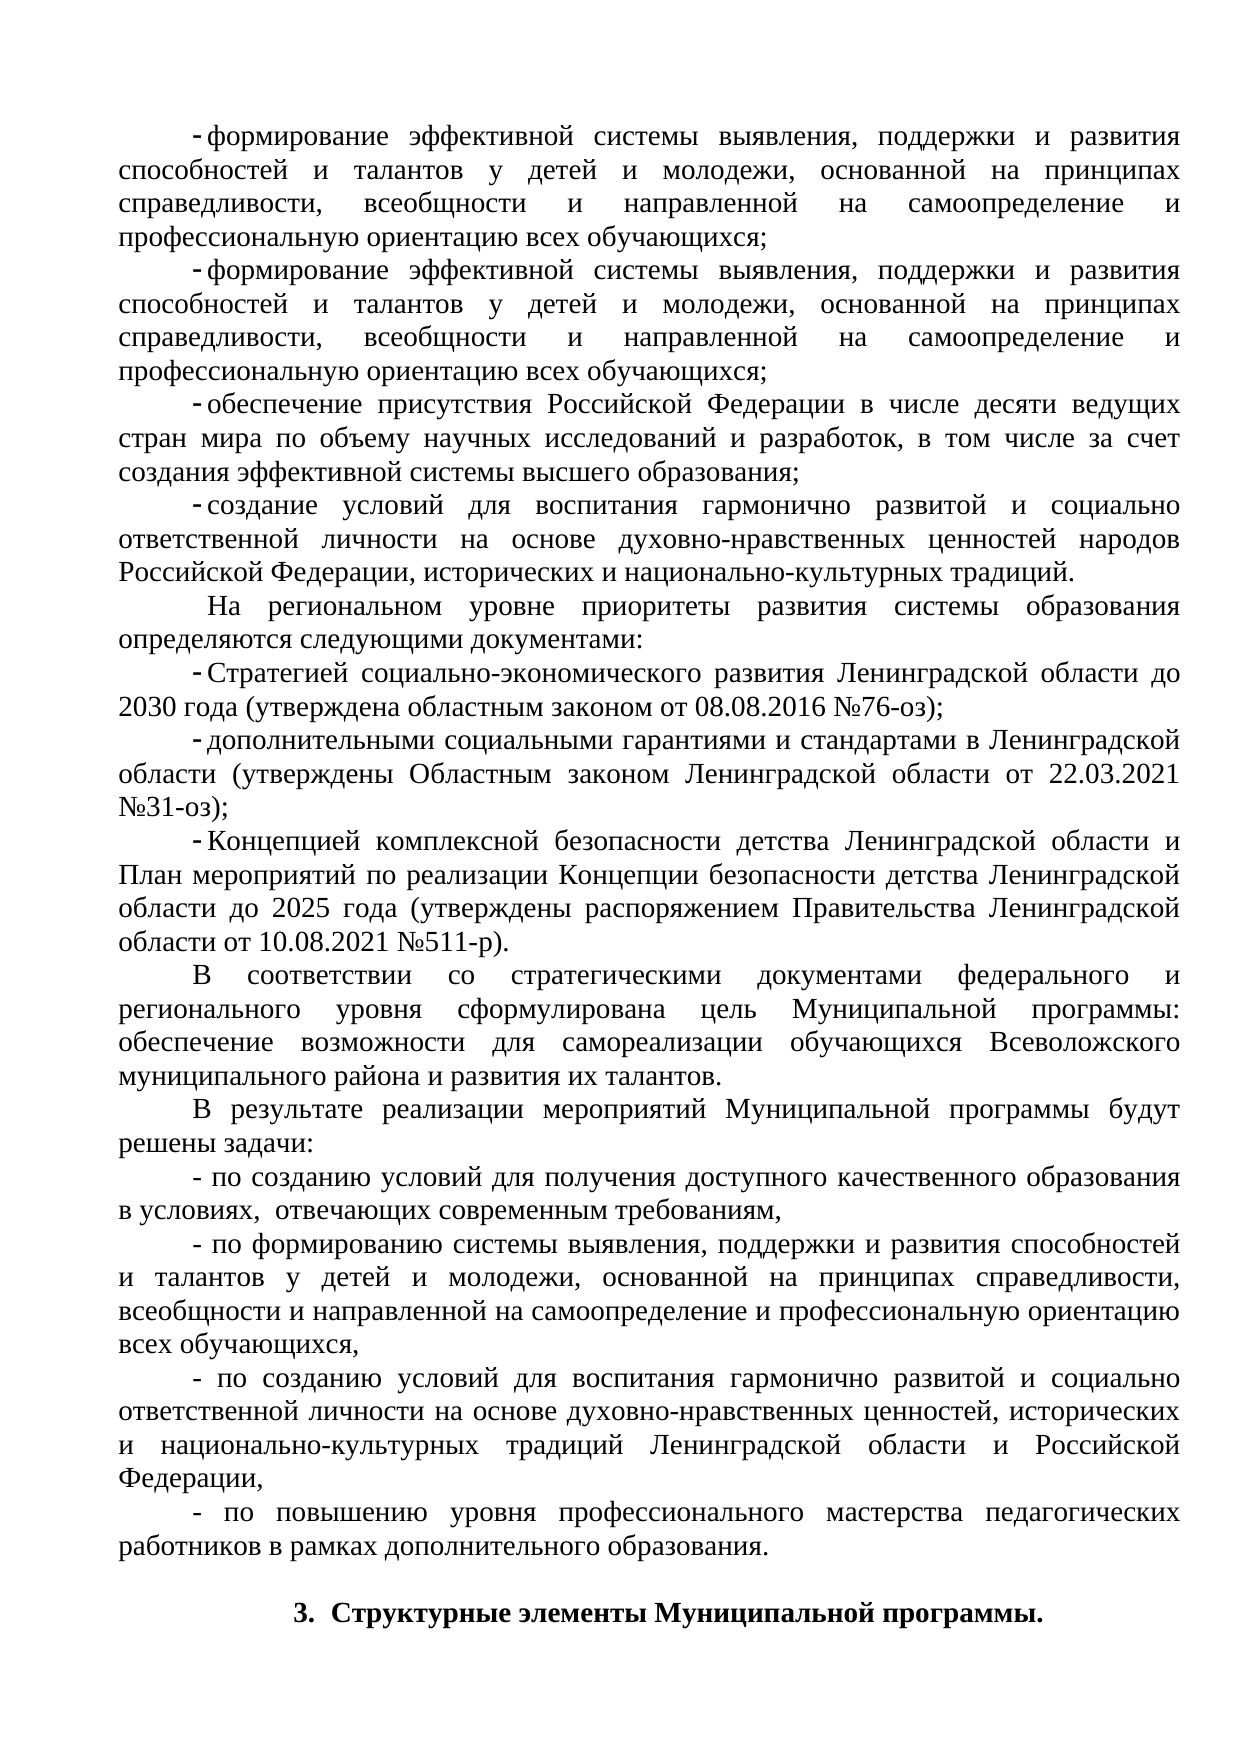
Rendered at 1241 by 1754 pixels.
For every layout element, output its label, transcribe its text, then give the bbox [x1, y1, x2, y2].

text На региональном уровне приоритеты развития системы образования определяются следующими документами: [118, 588, 1181, 655]
list дополнительными социальными гарантиями и стандартами в Ленинградской области (утверждены Областным законом Ленинградской области от 22.03.2021 №31-оз); [118, 722, 1181, 823]
list В результате реализации мероприятий Муниципальной программы будут решены задачи: [118, 1092, 1181, 1159]
list формирование эффективной системы выявления, поддержки и развития способностей и талантов у детей и молодежи, основанной на принципах справедливости, всеобщности и направленной на самоопределение и профессиональную ориентацию всех обучающихся; [118, 118, 1181, 252]
list обеспечение присутствия Российской Федерации в числе десяти ведущих стран мира по объему научных исследований и разработок, в том числе за счет создания эффективной системы высшего образования; [118, 387, 1181, 487]
list - по повышению уровня профессионального мастерства педагогических работников в рамках дополнительного образования. [118, 1494, 1181, 1561]
list создание условий для воспитания гармонично развитой и социально ответственной личности на основе духовно-нравственных ценностей народов Российской Федерации, исторических и национально-культурных традиций. [118, 487, 1181, 588]
list - по созданию условий для воспитания гармонично развитой и социально ответственной личности на основе духовно-нравственных ценностей, исторических и национально-культурных традиций Ленинградской области и Российской Федерации, [118, 1360, 1181, 1494]
list Стратегией социально-экономического развития Ленинградской области до 2030 года (утверждена областным законом от 08.08.2016 №76-оз); [118, 655, 1181, 722]
list - по формированию системы выявления, поддержки и развития способностей и талантов у детей и молодежи, основанной на принципах справедливости, всеобщности и направленной на самоопределение и профессиональную ориентацию всех обучающихся, [118, 1226, 1181, 1360]
list Структурные элементы Муниципальной программы. [156, 1595, 1181, 1628]
list формирование эффективной системы выявления, поддержки и развития способностей и талантов у детей и молодежи, основанной на принципах справедливости, всеобщности и направленной на самоопределение и профессиональную ориентацию всех обучающихся; [118, 252, 1181, 387]
list Концепцией комплексной безопасности детства Ленинградской области и План мероприятий по реализации Концепции безопасности детства Ленинградской области до 2025 года (утверждены распоряжением Правительства Ленинградской области от 10.08.2021 №511-р). [118, 823, 1181, 957]
list В соответствии со стратегическими документами федерального и регионального уровня сформулирована цель Муниципальной программы: обеспечение возможности для самореализации обучающихся Всеволожского муниципального района и развития их талантов. [118, 957, 1181, 1092]
list - по созданию условий для получения доступного качественного образования в условиях, отвечающих современным требованиям, [118, 1159, 1181, 1226]
